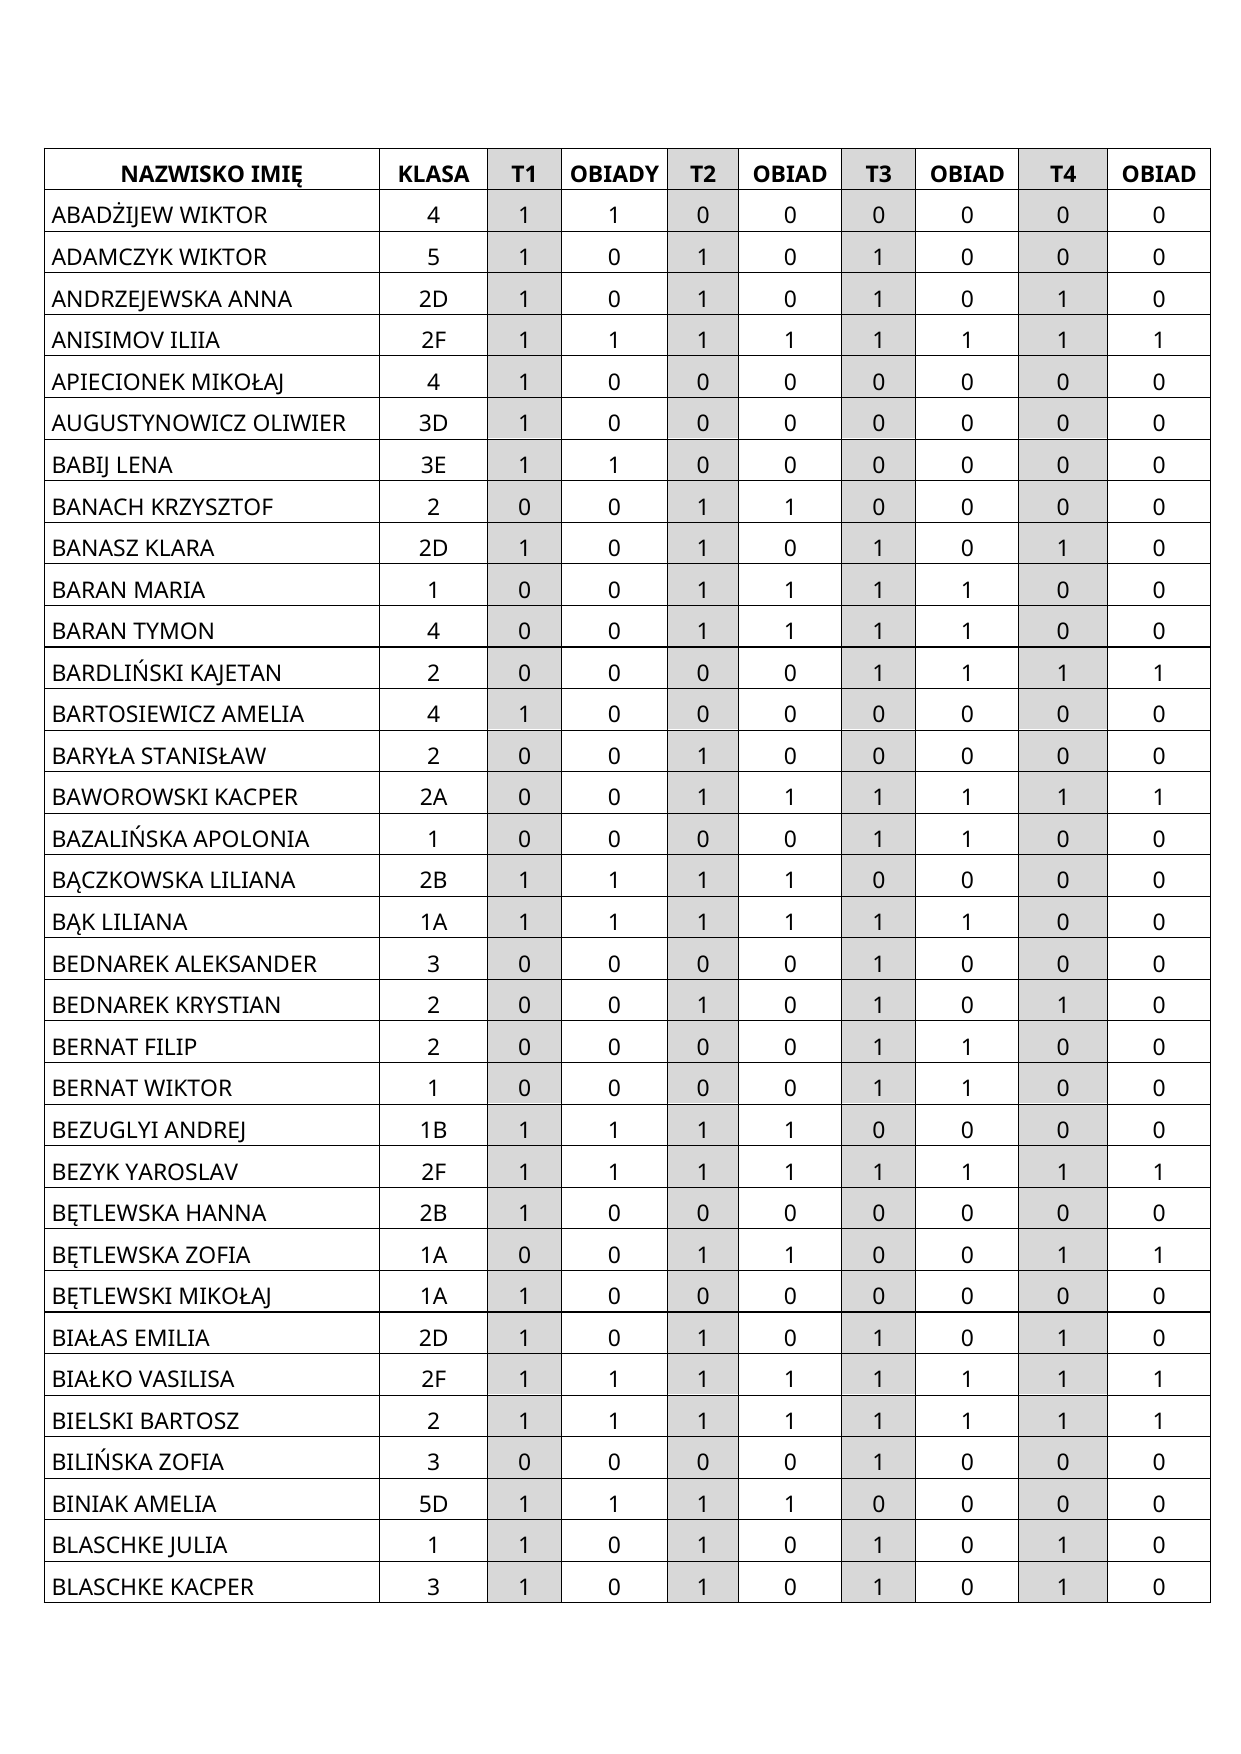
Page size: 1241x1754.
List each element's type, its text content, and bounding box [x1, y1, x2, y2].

table_cell 1 [739, 1105, 841, 1145]
table_cell 0 [1108, 1562, 1210, 1602]
table_cell 1 [916, 897, 1018, 937]
table_cell 1 [916, 315, 1018, 355]
table_cell 0 [562, 1229, 667, 1270]
table_cell 1 [488, 1313, 561, 1353]
table_cell 0 [1108, 897, 1210, 937]
table_header OBIAD [916, 149, 1018, 189]
table_cell 1 [842, 1562, 915, 1602]
table_cell 0 [488, 1063, 561, 1103]
table_cell 1 [488, 897, 561, 937]
table_cell 2D [380, 273, 487, 314]
table_cell 0 [668, 398, 738, 438]
table_cell 0 [739, 1021, 841, 1062]
table_cell 0 [739, 1188, 841, 1228]
table_cell 1 [1019, 273, 1107, 314]
table_cell 0 [488, 564, 561, 605]
table_cell 1 [562, 897, 667, 937]
table_cell 2D [380, 1313, 487, 1353]
table_cell 3E [380, 440, 487, 480]
table_cell 4 [380, 689, 487, 729]
table_cell 0 [1108, 398, 1210, 438]
table_cell 1 [1019, 1146, 1107, 1187]
table_cell 1 [1108, 1354, 1210, 1394]
table_cell BĘTLEWSKA ZOFIA [45, 1229, 379, 1270]
table_cell 0 [739, 648, 841, 688]
table_cell 1 [842, 1021, 915, 1062]
table_cell 1 [842, 814, 915, 854]
table_cell 0 [668, 440, 738, 480]
table_cell 1 [488, 1520, 561, 1561]
table_cell 1 [739, 1479, 841, 1519]
table_cell BARYŁA STANISŁAW [45, 731, 379, 771]
table_cell 1 [1019, 523, 1107, 563]
table_cell BILIŃSKA ZOFIA [45, 1437, 379, 1478]
table_cell 0 [916, 481, 1018, 522]
table_cell 1 [562, 190, 667, 231]
table_cell 1 [562, 440, 667, 480]
table_cell 1 [668, 980, 738, 1020]
table_cell 1 [1019, 1396, 1107, 1436]
table_cell 1 [739, 1396, 841, 1436]
table_cell 0 [1108, 1188, 1210, 1228]
table_cell 0 [562, 273, 667, 314]
table_cell 1 [488, 689, 561, 729]
table_cell 1 [842, 1354, 915, 1394]
table_cell 0 [739, 1437, 841, 1478]
table_cell 0 [1108, 1520, 1210, 1561]
table_cell 0 [668, 1063, 738, 1103]
table_cell 1 [668, 1562, 738, 1602]
table_cell 1 [488, 1271, 561, 1311]
table_cell 2F [380, 1146, 487, 1187]
table_cell 0 [562, 1313, 667, 1353]
table_cell 1 [562, 1105, 667, 1145]
table_cell BIAŁAS EMILIA [45, 1313, 379, 1353]
table_cell 0 [739, 1271, 841, 1311]
table_cell 1 [1019, 648, 1107, 688]
table_cell 1 [1019, 772, 1107, 813]
table_cell 0 [1108, 689, 1210, 729]
table_cell 0 [562, 1188, 667, 1228]
table_cell 1 [562, 1146, 667, 1187]
table_cell 0 [562, 523, 667, 563]
table_cell 1 [668, 1520, 738, 1561]
table_cell 0 [1019, 1188, 1107, 1228]
table_cell 1 [739, 1354, 841, 1394]
table_cell 1 [488, 1479, 561, 1519]
table_cell 0 [668, 689, 738, 729]
table_cell 4 [380, 606, 487, 646]
table_cell 0 [488, 481, 561, 522]
table_cell BIAŁKO VASILISA [45, 1354, 379, 1394]
table_cell 2F [380, 1354, 487, 1394]
table_cell 0 [1108, 1063, 1210, 1103]
table_cell 0 [1108, 606, 1210, 646]
table_cell 0 [842, 1479, 915, 1519]
table_cell 1 [1019, 980, 1107, 1020]
table_cell 0 [1019, 814, 1107, 854]
table_cell 1 [668, 1313, 738, 1353]
table_cell 1 [916, 1021, 1018, 1062]
table_cell BĘTLEWSKA HANNA [45, 1188, 379, 1228]
table_cell 0 [488, 1437, 561, 1478]
table_cell 0 [1019, 564, 1107, 605]
table_cell 0 [1019, 731, 1107, 771]
table_cell 1 [668, 232, 738, 272]
table_cell 0 [916, 356, 1018, 397]
table_cell 0 [562, 1271, 667, 1311]
table_cell 1 [1019, 1520, 1107, 1561]
table_cell 1 [916, 648, 1018, 688]
table_cell 4 [380, 356, 487, 397]
table_cell 1 [739, 855, 841, 896]
table_cell 1 [488, 855, 561, 896]
table_cell AUGUSTYNOWICZ OLIWIER [45, 398, 379, 438]
table_cell 0 [739, 398, 841, 438]
table_cell 0 [916, 1520, 1018, 1561]
table_cell 0 [488, 731, 561, 771]
table_cell 1 [668, 481, 738, 522]
table_cell 1 [916, 1146, 1018, 1187]
table_cell 1 [668, 731, 738, 771]
table_cell 0 [842, 356, 915, 397]
table_cell 0 [488, 1229, 561, 1270]
table_cell 0 [739, 938, 841, 979]
table_cell 0 [739, 814, 841, 854]
table_cell 0 [916, 1562, 1018, 1602]
table_cell 1 [1019, 1229, 1107, 1270]
table_cell BĄCZKOWSKA LILIANA [45, 855, 379, 896]
table_cell 0 [842, 398, 915, 438]
table_cell 0 [1019, 689, 1107, 729]
table_cell BANACH KRZYSZTOF [45, 481, 379, 522]
table_cell 0 [916, 398, 1018, 438]
table_cell 0 [1108, 440, 1210, 480]
table_cell 1 [488, 1188, 561, 1228]
table_cell 0 [1019, 606, 1107, 646]
table_cell 1 [842, 1396, 915, 1436]
table_cell 0 [1108, 523, 1210, 563]
table_cell 0 [916, 938, 1018, 979]
table_cell 2F [380, 315, 487, 355]
table_cell 0 [562, 814, 667, 854]
table_cell 1 [916, 564, 1018, 605]
table_cell 0 [1108, 1105, 1210, 1145]
table_cell 0 [562, 1562, 667, 1602]
table_cell BAWOROWSKI KACPER [45, 772, 379, 813]
table_cell 0 [562, 731, 667, 771]
table_cell 1 [842, 648, 915, 688]
table_cell 0 [916, 1271, 1018, 1311]
table_cell 1A [380, 897, 487, 937]
table_cell 1 [562, 1354, 667, 1394]
table_cell 1 [668, 523, 738, 563]
table_cell 1 [668, 1479, 738, 1519]
table_cell 1 [488, 1562, 561, 1602]
table_cell 1 [668, 1396, 738, 1436]
table_cell 1 [842, 1146, 915, 1187]
table_cell ANDRZEJEWSKA ANNA [45, 273, 379, 314]
table_cell 1 [916, 814, 1018, 854]
table_cell BARAN MARIA [45, 564, 379, 605]
table_cell 4 [380, 190, 487, 231]
table_cell 1 [842, 772, 915, 813]
table_cell 0 [739, 356, 841, 397]
table_cell 0 [916, 523, 1018, 563]
table_cell 1 [842, 938, 915, 979]
table_cell 0 [842, 1271, 915, 1311]
table_cell BERNAT WIKTOR [45, 1063, 379, 1103]
table_cell 1 [842, 897, 915, 937]
table_cell 0 [562, 938, 667, 979]
table_cell 0 [1108, 1271, 1210, 1311]
table_cell BLASCHKE KACPER [45, 1562, 379, 1602]
table_cell 0 [668, 1188, 738, 1228]
table_cell 1 [562, 1396, 667, 1436]
table_cell 1 [739, 897, 841, 937]
table_cell 1 [739, 1229, 841, 1270]
table_cell 0 [916, 855, 1018, 896]
table_cell 1 [380, 814, 487, 854]
table_cell 1 [842, 232, 915, 272]
table_cell 1 [842, 1063, 915, 1103]
table_cell 1B [380, 1105, 487, 1145]
table_cell 0 [562, 980, 667, 1020]
table_cell 0 [916, 440, 1018, 480]
table_cell 1 [1019, 1562, 1107, 1602]
table_cell 0 [739, 980, 841, 1020]
table_cell 0 [916, 232, 1018, 272]
table_cell 1 [668, 897, 738, 937]
table_header NAZWISKO IMIĘ [45, 149, 379, 189]
table_cell 0 [562, 648, 667, 688]
table_cell 1 [739, 481, 841, 522]
table_cell 1 [488, 440, 561, 480]
table_cell 0 [668, 814, 738, 854]
table_cell 0 [562, 398, 667, 438]
table_cell 0 [1108, 731, 1210, 771]
table_cell 0 [1108, 938, 1210, 979]
table_cell 2B [380, 1188, 487, 1228]
table_cell 1 [488, 190, 561, 231]
table_cell 1 [1108, 1396, 1210, 1436]
table_cell 0 [562, 1437, 667, 1478]
table_cell 3 [380, 938, 487, 979]
table_cell 3 [380, 1437, 487, 1478]
table_cell 1 [668, 606, 738, 646]
table_cell 1 [380, 1063, 487, 1103]
table_cell 0 [1019, 1021, 1107, 1062]
table_cell 0 [1019, 440, 1107, 480]
table_cell 0 [1108, 1437, 1210, 1478]
table_cell BEZYK YAROSLAV [45, 1146, 379, 1187]
table_cell 1 [842, 315, 915, 355]
table_cell 0 [1108, 190, 1210, 231]
table_cell 0 [562, 232, 667, 272]
table_cell 1 [916, 606, 1018, 646]
table_cell 0 [916, 190, 1018, 231]
table_cell 1 [488, 315, 561, 355]
table_cell 0 [916, 273, 1018, 314]
table_cell 0 [739, 1313, 841, 1353]
table_cell 1 [739, 564, 841, 605]
table_cell 1 [916, 772, 1018, 813]
table_header OBIADY [562, 149, 667, 189]
table_cell 2 [380, 980, 487, 1020]
table_cell 0 [668, 1271, 738, 1311]
table_cell 1 [739, 606, 841, 646]
table_cell 0 [1019, 855, 1107, 896]
table_cell 1 [668, 772, 738, 813]
table_cell 1 [668, 1105, 738, 1145]
table_cell 0 [739, 1520, 841, 1561]
table_cell 1 [1108, 1229, 1210, 1270]
table_cell 0 [1108, 855, 1210, 896]
table_cell 0 [488, 606, 561, 646]
table_cell BĄK LILIANA [45, 897, 379, 937]
table_cell 0 [1019, 1479, 1107, 1519]
table_cell 2D [380, 523, 487, 563]
table_header OBIAD [739, 149, 841, 189]
table_cell 0 [739, 1562, 841, 1602]
table_cell 0 [842, 731, 915, 771]
table_cell 0 [562, 1021, 667, 1062]
table_cell 0 [562, 564, 667, 605]
table_cell 0 [488, 980, 561, 1020]
table_cell BAZALIŃSKA APOLONIA [45, 814, 379, 854]
table_cell 0 [668, 356, 738, 397]
table_cell 0 [1108, 564, 1210, 605]
table_cell ABADŻIJEW WIKTOR [45, 190, 379, 231]
table_cell 1 [668, 273, 738, 314]
table_cell 2B [380, 855, 487, 896]
table_cell ADAMCZYK WIKTOR [45, 232, 379, 272]
table_cell 1 [842, 523, 915, 563]
table_cell 2 [380, 731, 487, 771]
table_cell 0 [488, 648, 561, 688]
table_cell 0 [1108, 232, 1210, 272]
table_cell 1 [739, 315, 841, 355]
table_header T2 [668, 149, 738, 189]
table_cell 0 [739, 731, 841, 771]
table_cell 1 [842, 1313, 915, 1353]
table_cell ANISIMOV ILIIA [45, 315, 379, 355]
table_cell 0 [916, 1229, 1018, 1270]
table_cell 2 [380, 1396, 487, 1436]
table_cell 0 [562, 1063, 667, 1103]
table_cell BLASCHKE JULIA [45, 1520, 379, 1561]
table_cell 1 [668, 315, 738, 355]
table_cell 1 [739, 772, 841, 813]
table_cell 1 [1019, 315, 1107, 355]
table_cell 0 [1019, 938, 1107, 979]
table_cell 0 [562, 1520, 667, 1561]
table_cell 1 [488, 356, 561, 397]
table_cell 1 [668, 564, 738, 605]
table_cell 1 [739, 1146, 841, 1187]
table_cell BINIAK AMELIA [45, 1479, 379, 1519]
table_cell 0 [1019, 897, 1107, 937]
table_cell 0 [916, 689, 1018, 729]
table_cell 0 [1019, 1437, 1107, 1478]
table_header OBIAD [1108, 149, 1210, 189]
table_cell 0 [1019, 1271, 1107, 1311]
table_cell BARDLIŃSKI KAJETAN [45, 648, 379, 688]
table_cell BARTOSIEWICZ AMELIA [45, 689, 379, 729]
table_cell 0 [739, 689, 841, 729]
table_cell 0 [562, 689, 667, 729]
table_cell 0 [842, 190, 915, 231]
table_cell 0 [739, 232, 841, 272]
table_header T3 [842, 149, 915, 189]
table_cell BABIJ LENA [45, 440, 379, 480]
table_cell 0 [739, 1063, 841, 1103]
table_cell 1 [668, 1229, 738, 1270]
table_cell 1 [488, 273, 561, 314]
table_cell 1 [488, 1354, 561, 1394]
table_cell BEDNAREK ALEKSANDER [45, 938, 379, 979]
table_cell 1 [562, 1479, 667, 1519]
table_cell 0 [1019, 398, 1107, 438]
table_cell 1 [488, 232, 561, 272]
table_cell 3D [380, 398, 487, 438]
table_cell 0 [1108, 356, 1210, 397]
table_cell 0 [1108, 273, 1210, 314]
table_cell 1 [842, 1520, 915, 1561]
table_header T4 [1019, 149, 1107, 189]
table_cell 0 [1019, 481, 1107, 522]
table_cell 0 [916, 1105, 1018, 1145]
table_cell 1 [1019, 1313, 1107, 1353]
table_cell 0 [1108, 814, 1210, 854]
table_cell BEZUGLYI ANDREJ [45, 1105, 379, 1145]
table_cell 0 [488, 772, 561, 813]
table_cell 5 [380, 232, 487, 272]
table_cell 0 [562, 772, 667, 813]
table_cell 1 [842, 606, 915, 646]
table_cell 2A [380, 772, 487, 813]
table_cell 1A [380, 1271, 487, 1311]
table_header T1 [488, 149, 561, 189]
table_cell 1 [842, 1437, 915, 1478]
table_cell 0 [916, 1313, 1018, 1353]
table_cell 0 [1019, 1063, 1107, 1103]
table_cell 0 [488, 814, 561, 854]
table_cell 1 [1019, 1354, 1107, 1394]
table_cell 0 [562, 481, 667, 522]
table_cell 0 [562, 356, 667, 397]
table_header KLASA [380, 149, 487, 189]
table_cell 2 [380, 648, 487, 688]
table_cell 0 [1108, 481, 1210, 522]
table_cell 0 [739, 190, 841, 231]
table_cell 0 [1108, 980, 1210, 1020]
table_cell 1 [916, 1396, 1018, 1436]
table_cell 0 [668, 1437, 738, 1478]
table_cell 1 [562, 855, 667, 896]
table_cell 0 [1019, 232, 1107, 272]
table_cell BĘTLEWSKI MIKOŁAJ [45, 1271, 379, 1311]
table_cell 0 [916, 1437, 1018, 1478]
table_cell 0 [668, 938, 738, 979]
table_cell BIELSKI BARTOSZ [45, 1396, 379, 1436]
table_cell 0 [1019, 356, 1107, 397]
table_cell 0 [488, 1021, 561, 1062]
table_cell 0 [916, 980, 1018, 1020]
table_cell 0 [916, 1188, 1018, 1228]
table_cell 1 [488, 398, 561, 438]
table_cell 1 [668, 855, 738, 896]
table_cell 1 [668, 1354, 738, 1394]
table_cell BANASZ KLARA [45, 523, 379, 563]
table_cell 1 [668, 1146, 738, 1187]
table_cell 0 [842, 440, 915, 480]
table_cell 5D [380, 1479, 487, 1519]
table_cell 0 [488, 938, 561, 979]
table_cell 0 [668, 1021, 738, 1062]
table_cell BERNAT FILIP [45, 1021, 379, 1062]
table_cell 2 [380, 1021, 487, 1062]
table_cell BARAN TYMON [45, 606, 379, 646]
table_cell 1 [916, 1354, 1018, 1394]
table_cell 0 [1108, 1479, 1210, 1519]
table_cell 1 [488, 523, 561, 563]
table_cell 1 [916, 1063, 1018, 1103]
table_cell 1 [1108, 648, 1210, 688]
table_cell 0 [739, 273, 841, 314]
table_cell 0 [916, 731, 1018, 771]
table_cell 0 [739, 523, 841, 563]
table_cell 0 [842, 855, 915, 896]
table_cell 0 [1019, 190, 1107, 231]
table_cell 1 [842, 273, 915, 314]
table_cell 0 [916, 1479, 1018, 1519]
table_cell 1 [488, 1105, 561, 1145]
table_cell 3 [380, 1562, 487, 1602]
table_cell 0 [842, 689, 915, 729]
table_cell 1 [488, 1396, 561, 1436]
table_cell BEDNAREK KRYSTIAN [45, 980, 379, 1020]
table_cell 1 [380, 564, 487, 605]
table_cell 0 [1108, 1021, 1210, 1062]
table_cell 0 [842, 481, 915, 522]
table_cell 0 [842, 1188, 915, 1228]
table_cell 1 [1108, 1146, 1210, 1187]
table_cell 0 [562, 606, 667, 646]
table_cell 1 [380, 1520, 487, 1561]
table_cell 0 [1019, 1105, 1107, 1145]
table_cell 1A [380, 1229, 487, 1270]
table_cell 0 [668, 648, 738, 688]
table_cell 1 [1108, 772, 1210, 813]
table_cell 0 [842, 1229, 915, 1270]
table_cell 0 [1108, 1313, 1210, 1353]
table_cell 2 [380, 481, 487, 522]
table_cell 1 [842, 980, 915, 1020]
table_cell 1 [562, 315, 667, 355]
table_cell 1 [842, 564, 915, 605]
table_cell 0 [668, 190, 738, 231]
table_cell 1 [488, 1146, 561, 1187]
table_cell 0 [739, 440, 841, 480]
table_cell 1 [1108, 315, 1210, 355]
table_cell APIECIONEK MIKOŁAJ [45, 356, 379, 397]
table_cell 0 [842, 1105, 915, 1145]
